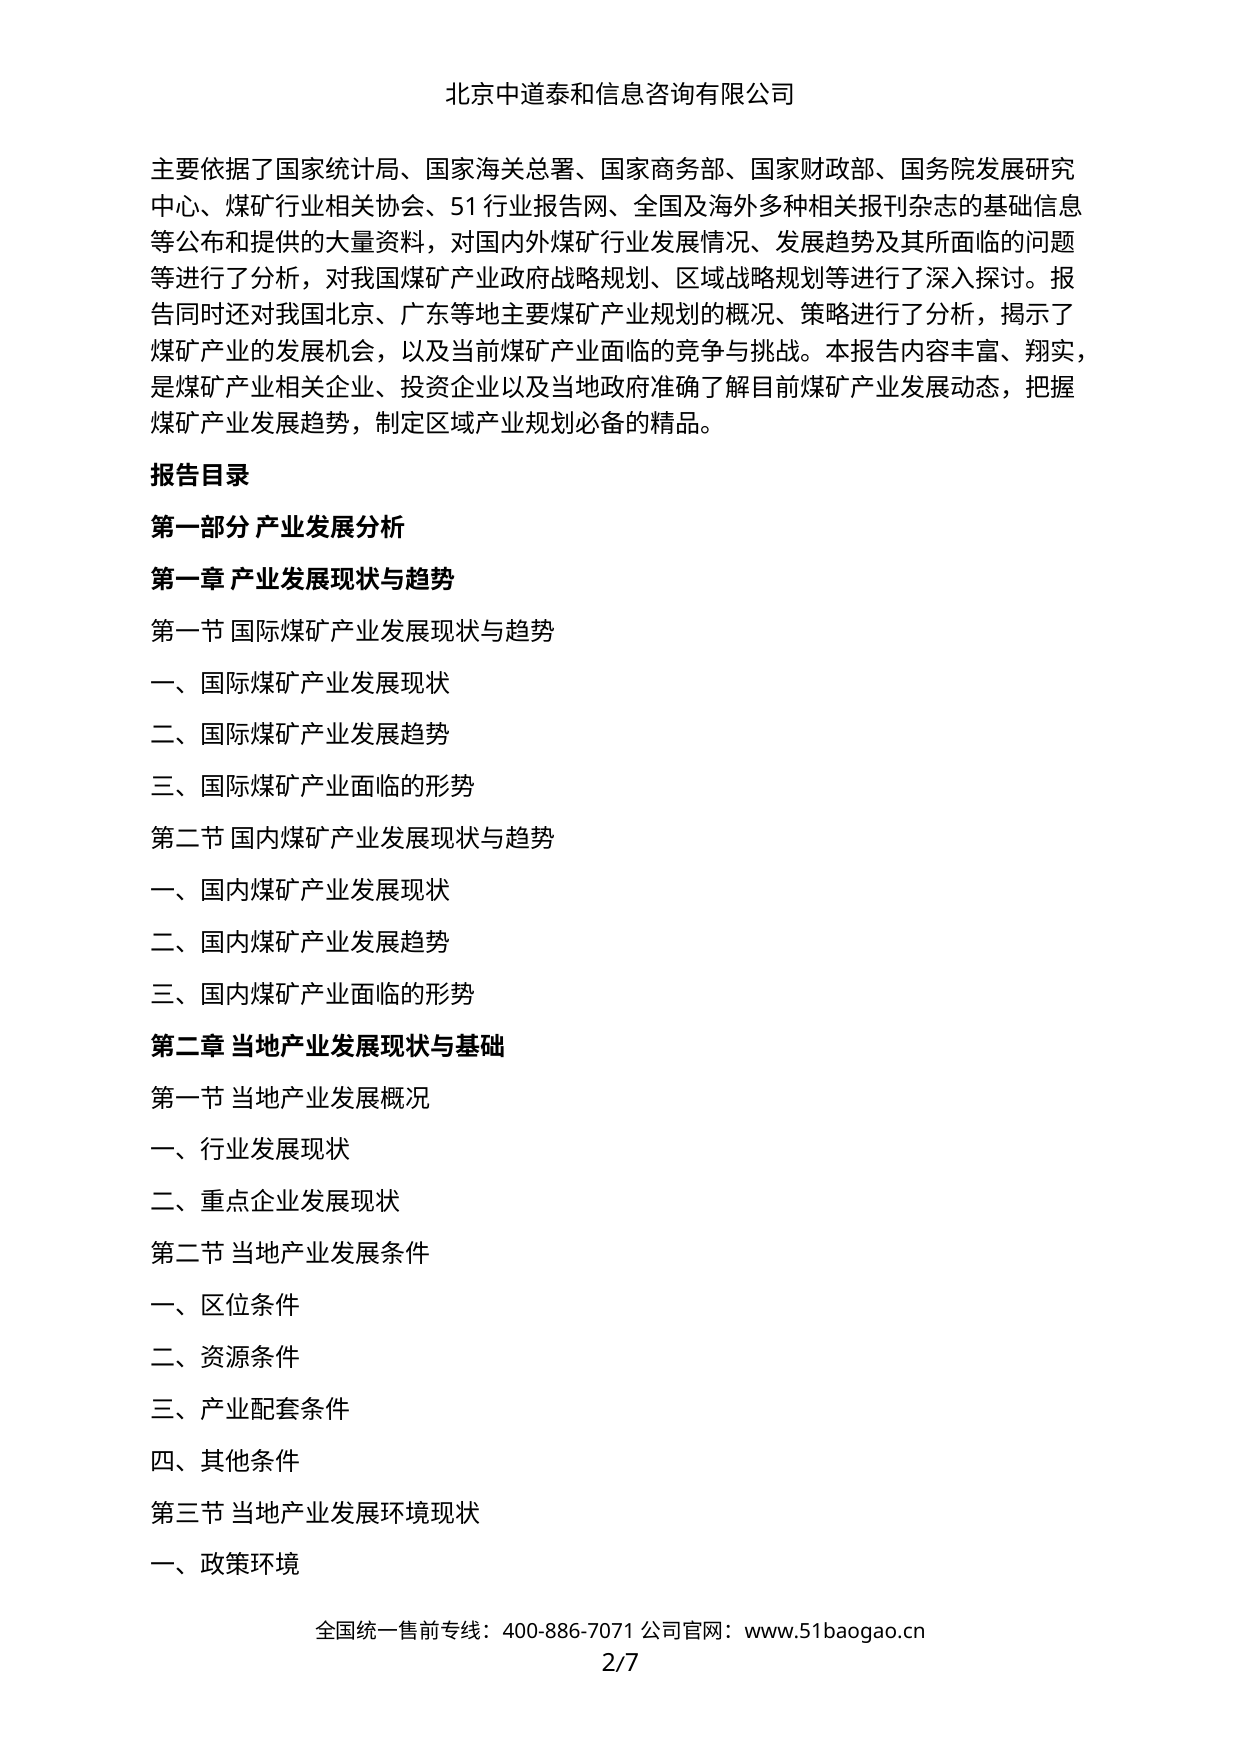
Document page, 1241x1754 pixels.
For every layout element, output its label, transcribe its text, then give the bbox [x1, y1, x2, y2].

text 二、国内煤矿产业发展趋势 [150, 922, 1090, 959]
text 二、资源条件 [150, 1337, 1090, 1374]
text 三、国际煤矿产业面临的形势 [150, 767, 1090, 803]
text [150, 150, 1090, 440]
text 第一节 当地产业发展概况 [150, 1078, 1090, 1114]
text 二、重点企业发展现状 [150, 1182, 1090, 1218]
text 四、其他条件 [150, 1441, 1090, 1477]
text 一、国际煤矿产业发展现状 [150, 663, 1090, 699]
text 三、国内煤矿产业面临的形势 [150, 974, 1090, 1011]
text 第三节 当地产业发展环境现状 [150, 1493, 1090, 1529]
text 第二章 当地产业发展现状与基础 [150, 1026, 1090, 1062]
text 第一章 产业发展现状与趋势 [150, 559, 1090, 596]
text 第一节 国际煤矿产业发展现状与趋势 [150, 611, 1090, 647]
text 一、区位条件 [150, 1286, 1090, 1322]
text 第二节 国内煤矿产业发展现状与趋势 [150, 819, 1090, 855]
text 二、国际煤矿产业发展趋势 [150, 715, 1090, 751]
text 第二节 当地产业发展条件 [150, 1234, 1090, 1270]
text 一、行业发展现状 [150, 1130, 1090, 1166]
text 第一部分 产业发展分析 [150, 507, 1090, 544]
text 三、产业配套条件 [150, 1389, 1090, 1426]
text 报告目录 [150, 456, 1090, 492]
text 一、国内煤矿产业发展现状 [150, 871, 1090, 907]
text 一、政策环境 [150, 1545, 1090, 1581]
